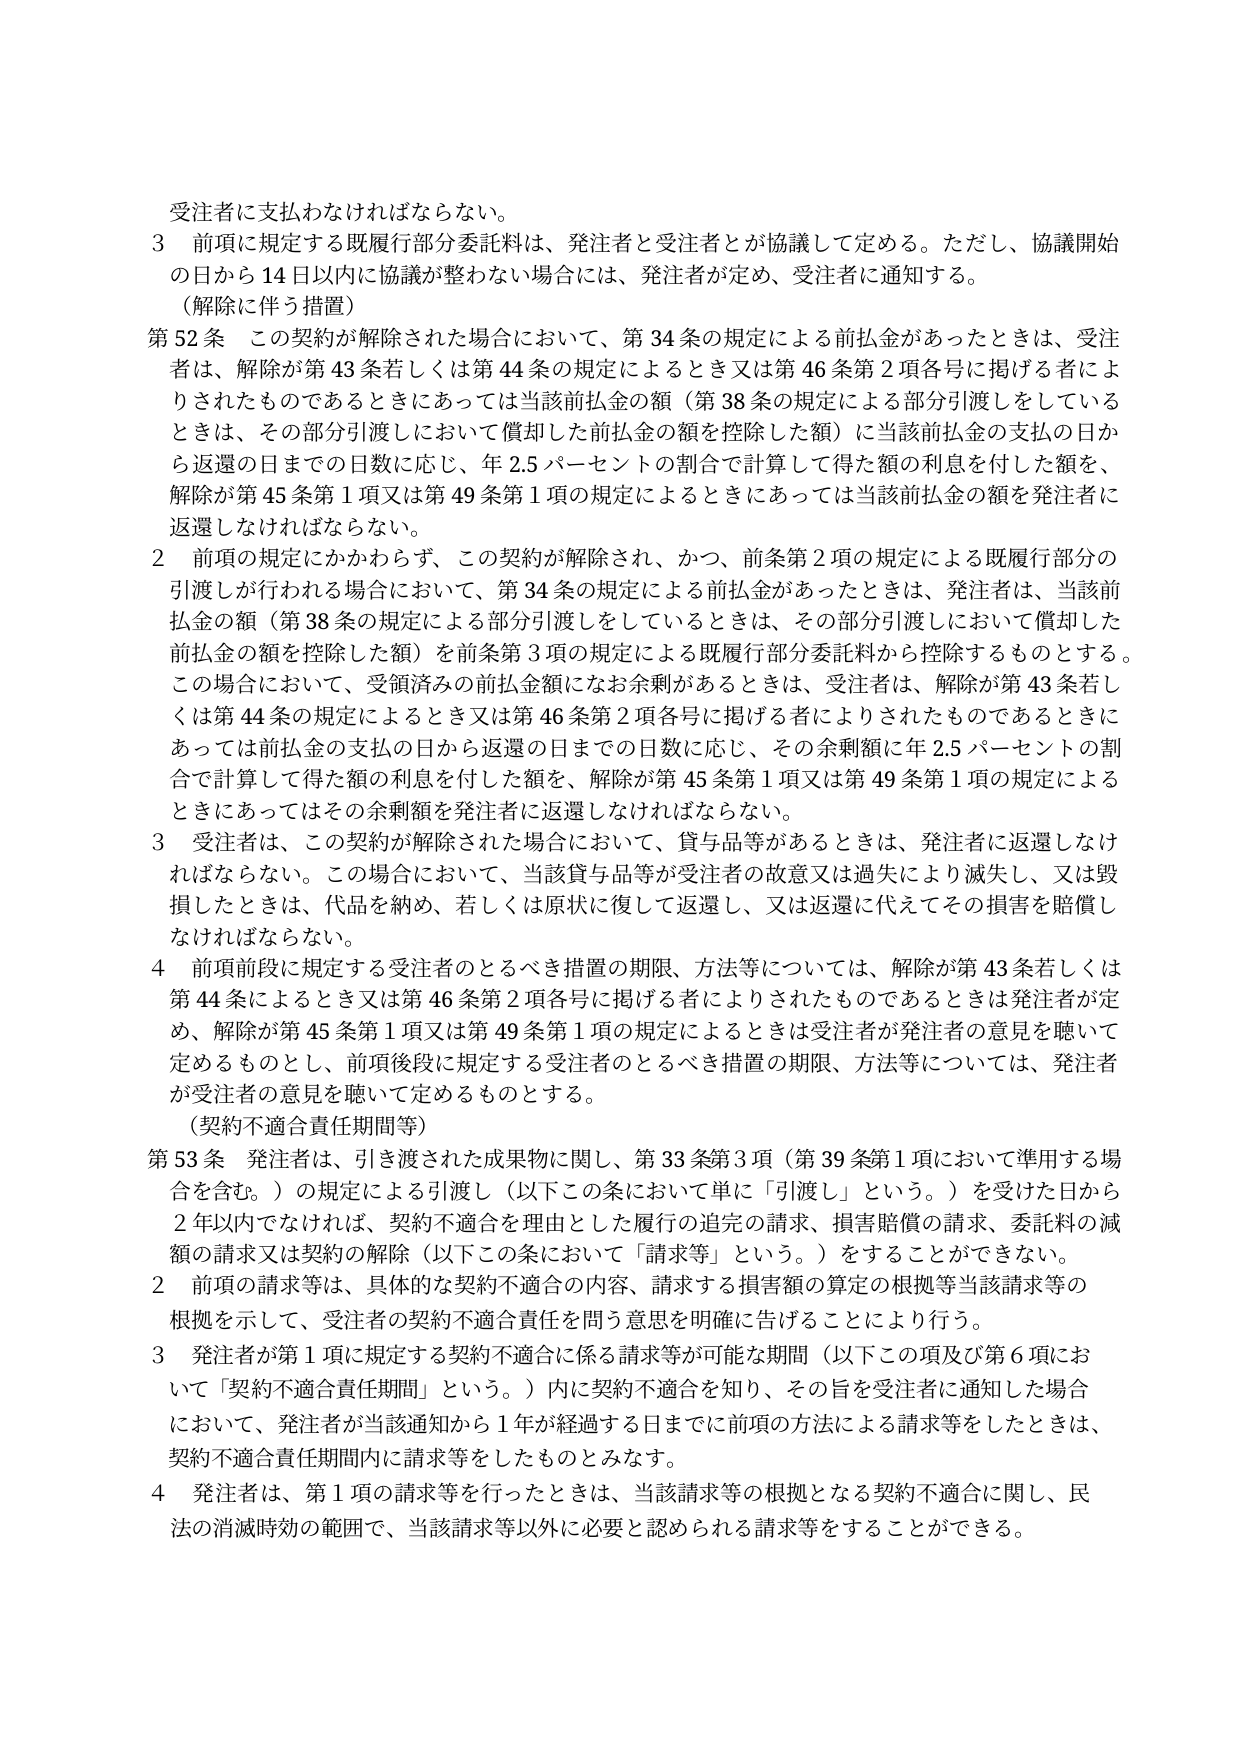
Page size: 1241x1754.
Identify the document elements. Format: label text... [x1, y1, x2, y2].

text ３ 受注者は、この契約が解除された場合において、貸与品等があるときは、発注者に返還しなければならない。この場合において、当該貸与品等が受注者の故意又は過失により滅失し、又は毀損したときは、代品を納め、若しくは原状に復して返還し、又は返還に代えてその損害を賠償しなければならない。 [148, 825, 1122, 951]
text 第53条 発注者は、引き渡された成果物に関し、第33条第３項（第39条第１項において準用する場合を含む。）の規定による引渡し（以下この条において単に「引渡し」という。）を受けた日から２年以内でなければ、契約不適合を理由とした履行の追完の請求、損害賠償の請求、委託料の減額の請求又は契約の解除（以下この条において「請求等」という。）をすることができない。 [148, 1143, 1122, 1269]
text ２ 前項の規定にかかわらず、この契約が解除され、かつ、前条第２項の規定による既履行部分の引渡しが行われる場合において、第34条の規定による前払金があったときは、発注者は、当該前払金の額（第38条の規定による部分引渡しをしているときは、その部分引渡しにおいて償却した前払金の額を控除した額）を前条第３項の規定による既履行部分委託料から控除するものとする。この場合において、受領済みの前払金額になお余剰があるときは、受注者は、解除が第43条若しくは第44条の規定によるとき又は第46条第２項各号に掲げる者によりされたものであるときにあっては前払金の支払の日から返還の日までの日数に応じ、その余剰額に年2.5パーセントの割合で計算して得た額の利息を付した額を、解除が第45条第１項又は第49条第１項の規定によるときにあってはその余剰額を発注者に返還しなければならない。 [148, 542, 1122, 825]
text （契約不適合責任期間等） [177, 1109, 1122, 1140]
text ４ 前項前段に規定する受注者のとるべき措置の期限、方法等については、解除が第43条若しくは第44条によるとき又は第46条第２項各号に掲げる者によりされたものであるときは発注者が定め、解除が第45条第１項又は第49条第１項の規定によるときは受注者が発注者の意見を聴いて定めるものとし、前項後段に規定する受注者のとるべき措置の期限、方法等については、発注者が受注者の意見を聴いて定めるものとする。 [148, 951, 1122, 1109]
text ３ 発注者が第１項に規定する契約不適合に係る請求等が可能な期間（以下この項及び第６項において「契約不適合責任期間」という。）内に契約不適合を知り、その旨を受注者に通知した場合において、発注者が当該通知から１年が経過する日までに前項の方法による請求等をしたときは、契約不適合責任期間内に請求等をしたものとみなす。 [148, 1338, 1091, 1473]
text ３ 前項に規定する既履行部分委託料は、発注者と受注者とが協議して定める。ただし、協議開始の日から14日以内に協議が整わない場合には、発注者が定め、受注者に通知する。 [148, 226, 1122, 289]
text ２ 前項の請求等は、具体的な契約不適合の内容、請求する損害額の算定の根拠等当該請求等の根拠を示して、受注者の契約不適合責任を問う意思を明確に告げることにより行う。 [148, 1269, 1091, 1335]
text ４ 発注者は、第１項の請求等を行ったときは、当該請求等の根拠となる契約不適合に関し、民法の消滅時効の範囲で、当該請求等以外に必要と認められる請求等をすることができる。 [148, 1476, 1091, 1542]
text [148, 195, 1122, 226]
text 第52条 この契約が解除された場合において、第34条の規定による前払金があったときは、受注者は、解除が第43条若しくは第44条の規定によるとき又は第46条第２項各号に掲げる者によりされたものであるときにあっては当該前払金の額（第38条の規定による部分引渡しをしているときは、その部分引渡しにおいて償却した前払金の額を控除した額）に当該前払金の支払の日から返還の日までの日数に応じ、年2.5パーセントの割合で計算して得た額の利息を付した額を、解除が第45条第１項又は第49条第１項の規定によるときにあっては当該前払金の額を発注者に返還しなければならない。 [148, 321, 1122, 542]
text （解除に伴う措置） [171, 289, 1122, 321]
